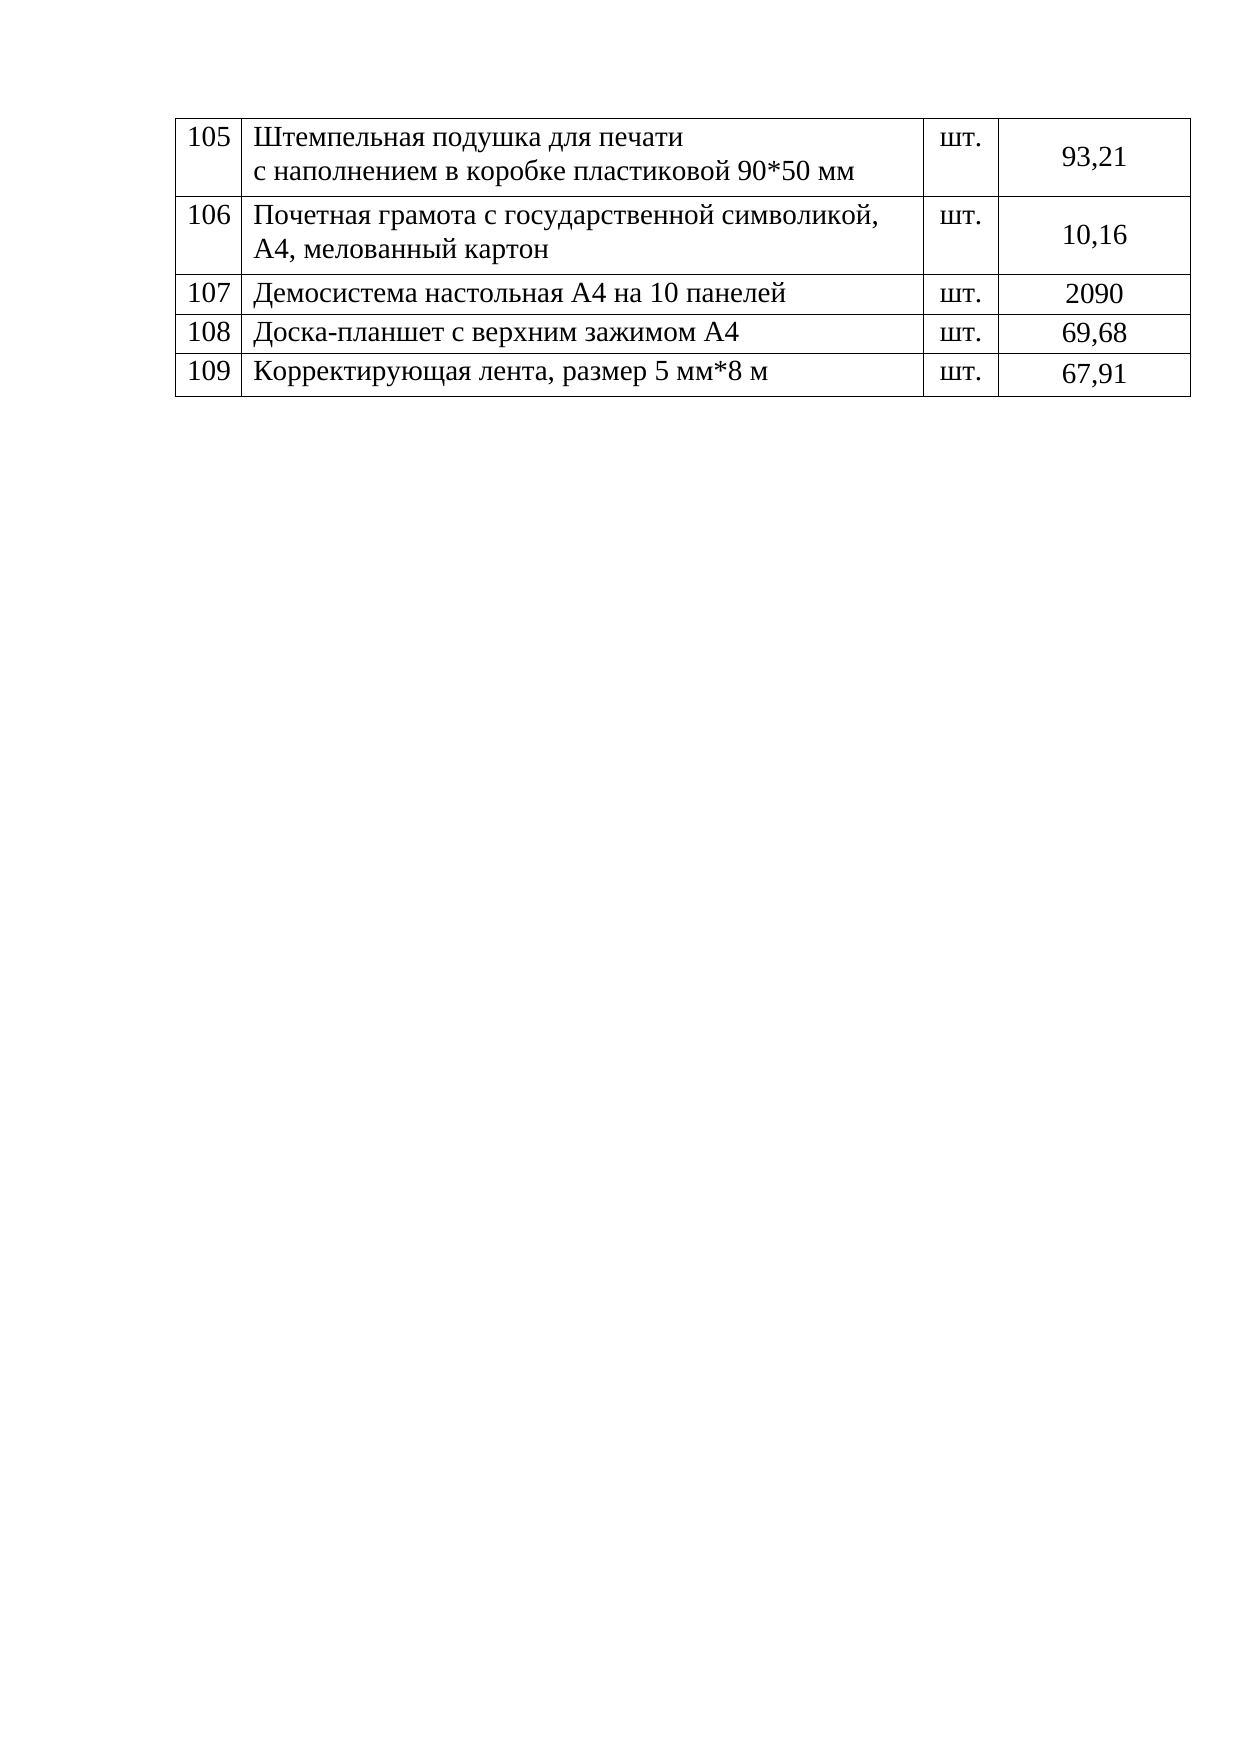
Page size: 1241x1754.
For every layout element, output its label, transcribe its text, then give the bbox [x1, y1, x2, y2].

table_cell 109 [176, 354, 241, 396]
table_cell 93,21 [999, 119, 1190, 196]
table_cell Демосистема настольная А4 на 10 панелей [242, 275, 923, 313]
table_cell Корректирующая лента, размер 5 мм*8 м [242, 354, 923, 396]
table_cell Доска-планшет с верхним зажимом А4 [242, 315, 923, 352]
table_cell шт. [924, 119, 998, 196]
table_cell шт. [924, 354, 998, 396]
table_cell шт. [924, 315, 998, 352]
table_cell 10,16 [999, 197, 1190, 274]
table_cell Штемпельная подушка для печати с наполнением в коробке пластиковой 90*50 мм [242, 119, 923, 196]
table_cell 106 [176, 197, 241, 274]
table_cell 105 [176, 119, 241, 196]
table_cell 67,91 [999, 354, 1190, 396]
table_cell 2090 [999, 275, 1190, 313]
table_cell Почетная грамота с государственной символикой, А4, мелованный картон [242, 197, 923, 274]
table_cell 108 [176, 315, 241, 352]
table_cell шт. [924, 275, 998, 313]
table_cell 107 [176, 275, 241, 313]
table_cell 69,68 [999, 315, 1190, 352]
table_cell шт. [924, 197, 998, 274]
